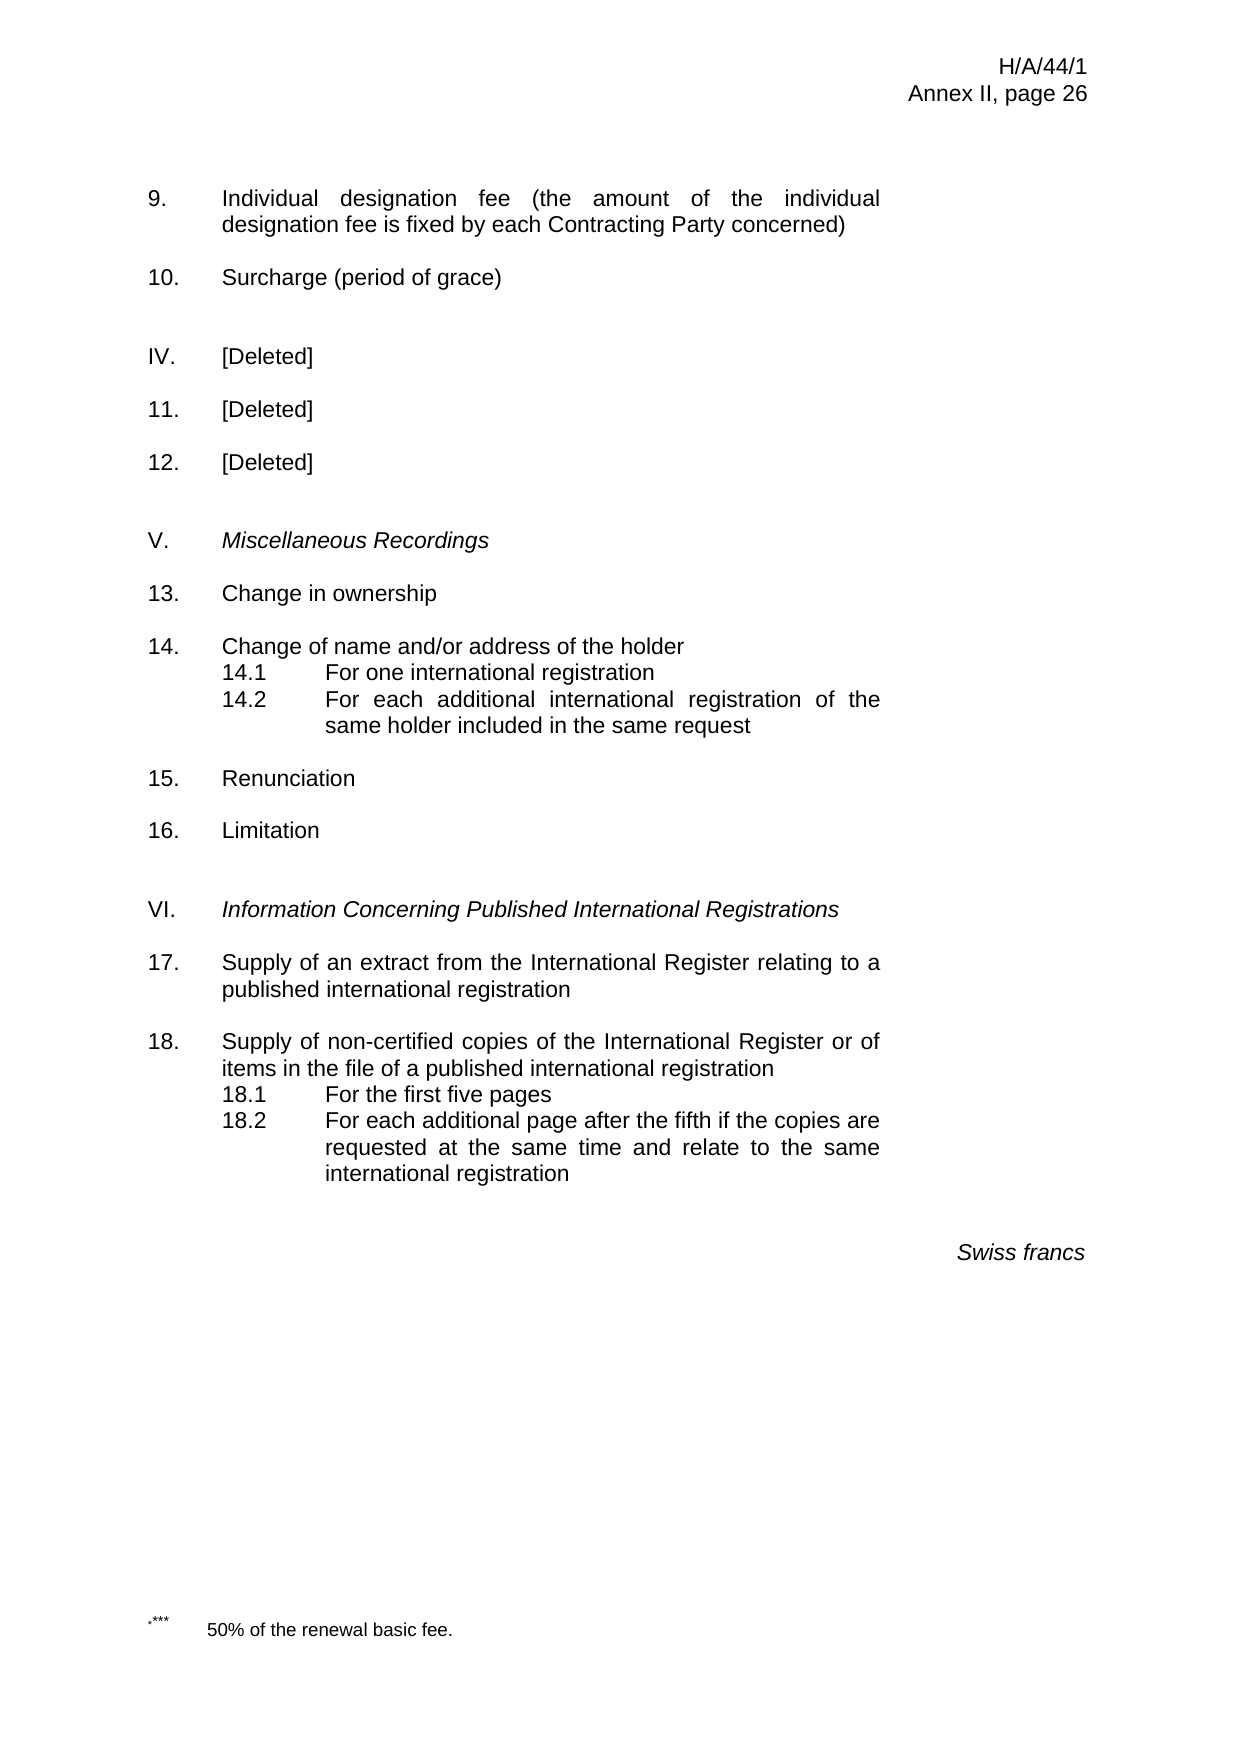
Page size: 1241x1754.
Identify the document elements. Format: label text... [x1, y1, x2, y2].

text 14. Change of name and/or address of the holder [148, 633, 881, 659]
text 15. Renunciation 144 [148, 765, 881, 791]
text 10. Surcharge (period of grace) *** [148, 264, 881, 290]
text 13. Change in ownership 144 [148, 580, 881, 607]
text VI. Information Concerning Published International Registrations [148, 896, 1087, 923]
text 14.2 For each additional international registration of the same holder included in the same request 72 [222, 686, 881, 738]
text 14.1 For one international registration 144 [222, 659, 881, 686]
text 12. [Deleted] [148, 448, 881, 475]
text 9. Individual designation fee (the amount of the individual designation fee is fixed by each Contracting Party concerned) [148, 185, 881, 238]
text 18.2 For each additional page after the fifth if the copies are requested at the same time and relate to the same international registration 2 [222, 1107, 881, 1186]
text 17. Supply of an extract from the International Register relating to a published international registration 144 [148, 949, 881, 1002]
text 11. [Deleted] [148, 396, 881, 422]
text 18.1 For the first five pages 26 [222, 1081, 881, 1107]
text IV. [Deleted] [148, 343, 1087, 369]
text 16. Limitation 144 [148, 817, 881, 844]
text 18. Supply of non-certified copies of the International Register or of items in the file of a published international registration [148, 1028, 881, 1081]
text Swiss francs [148, 1239, 1087, 1265]
text V. Miscellaneous Recordings [148, 527, 1087, 554]
